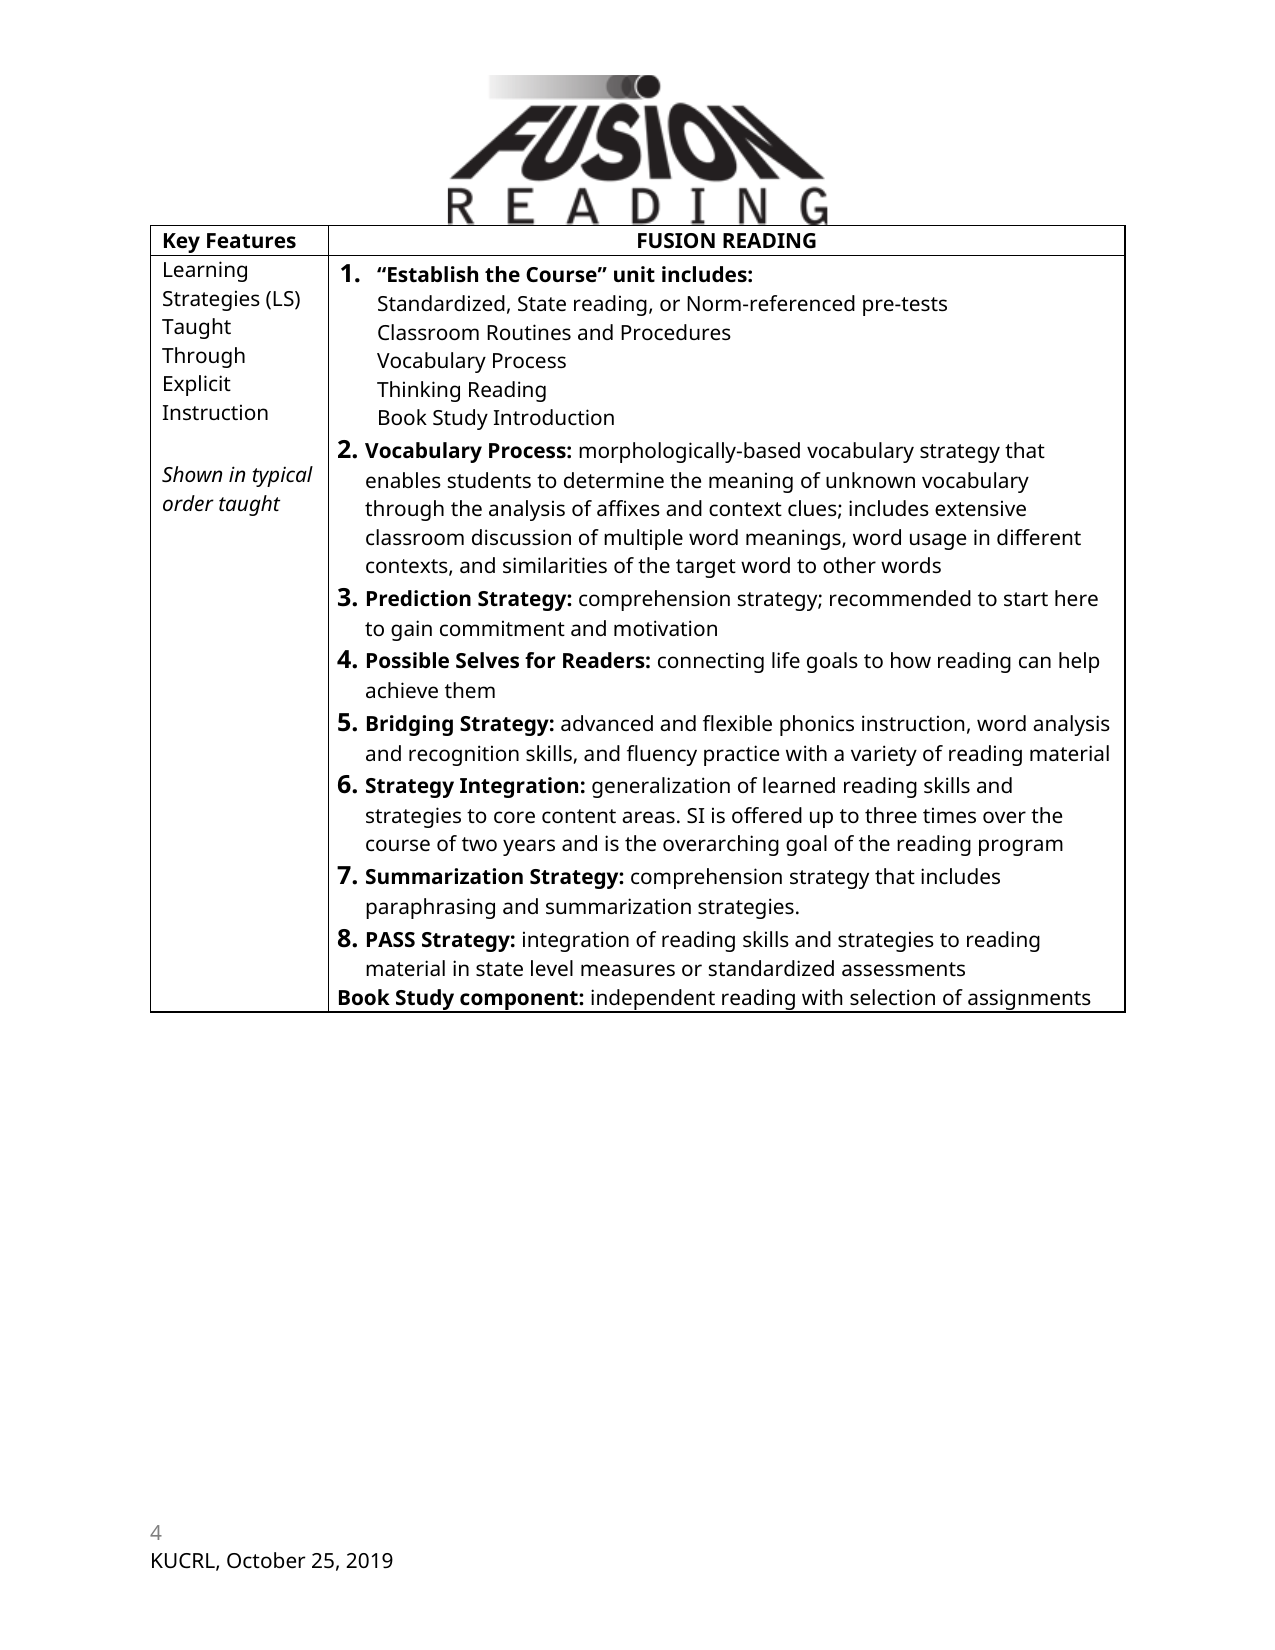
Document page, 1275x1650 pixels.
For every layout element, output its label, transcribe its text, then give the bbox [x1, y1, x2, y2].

table_cell Learning Strategies (LS) Taught Through Explicit Instruction Shown in typical order taught [151, 256, 328, 1011]
picture [447, 75, 828, 225]
table_cell “Establish the Course” unit includes: Standardized, State reading, or Norm-referenced pre-tests Classroom Routines and Procedures Vocabulary Process Thinking Reading Book Study Introduction Vocabulary Process: morphologically-based vocabulary strategy that enables students to determine the meaning of unknown vocabulary through the analysis of affixes and context clues; includes extensive classroom discussion of multiple word meanings, word usage in different contexts, and similarities of the target word to other words Prediction Strategy: comprehension strategy; recommended to start here to gain commitment and motivation Possible Selves for Readers: connecting life goals to how reading can help achieve them Bridging Strategy: advanced and flexible phonics instruction, word analysis and recognition skills, and fluency practice with a variety of reading material Strategy Integration: generalization of learned reading skills and strategies to core content areas. SI is offered up to three times over the course of two years and is the overarching goal of the reading program Summarization Strategy: comprehension strategy that includes paraphrasing and summarization strategies. PASS Strategy: integration of reading skills and strategies to reading material in state level measures or standardized assessments Book Study component: independent reading with selection of assignments [329, 256, 1124, 1011]
table_header Key Features [151, 226, 328, 254]
table_header FUSION READING [329, 226, 1124, 254]
